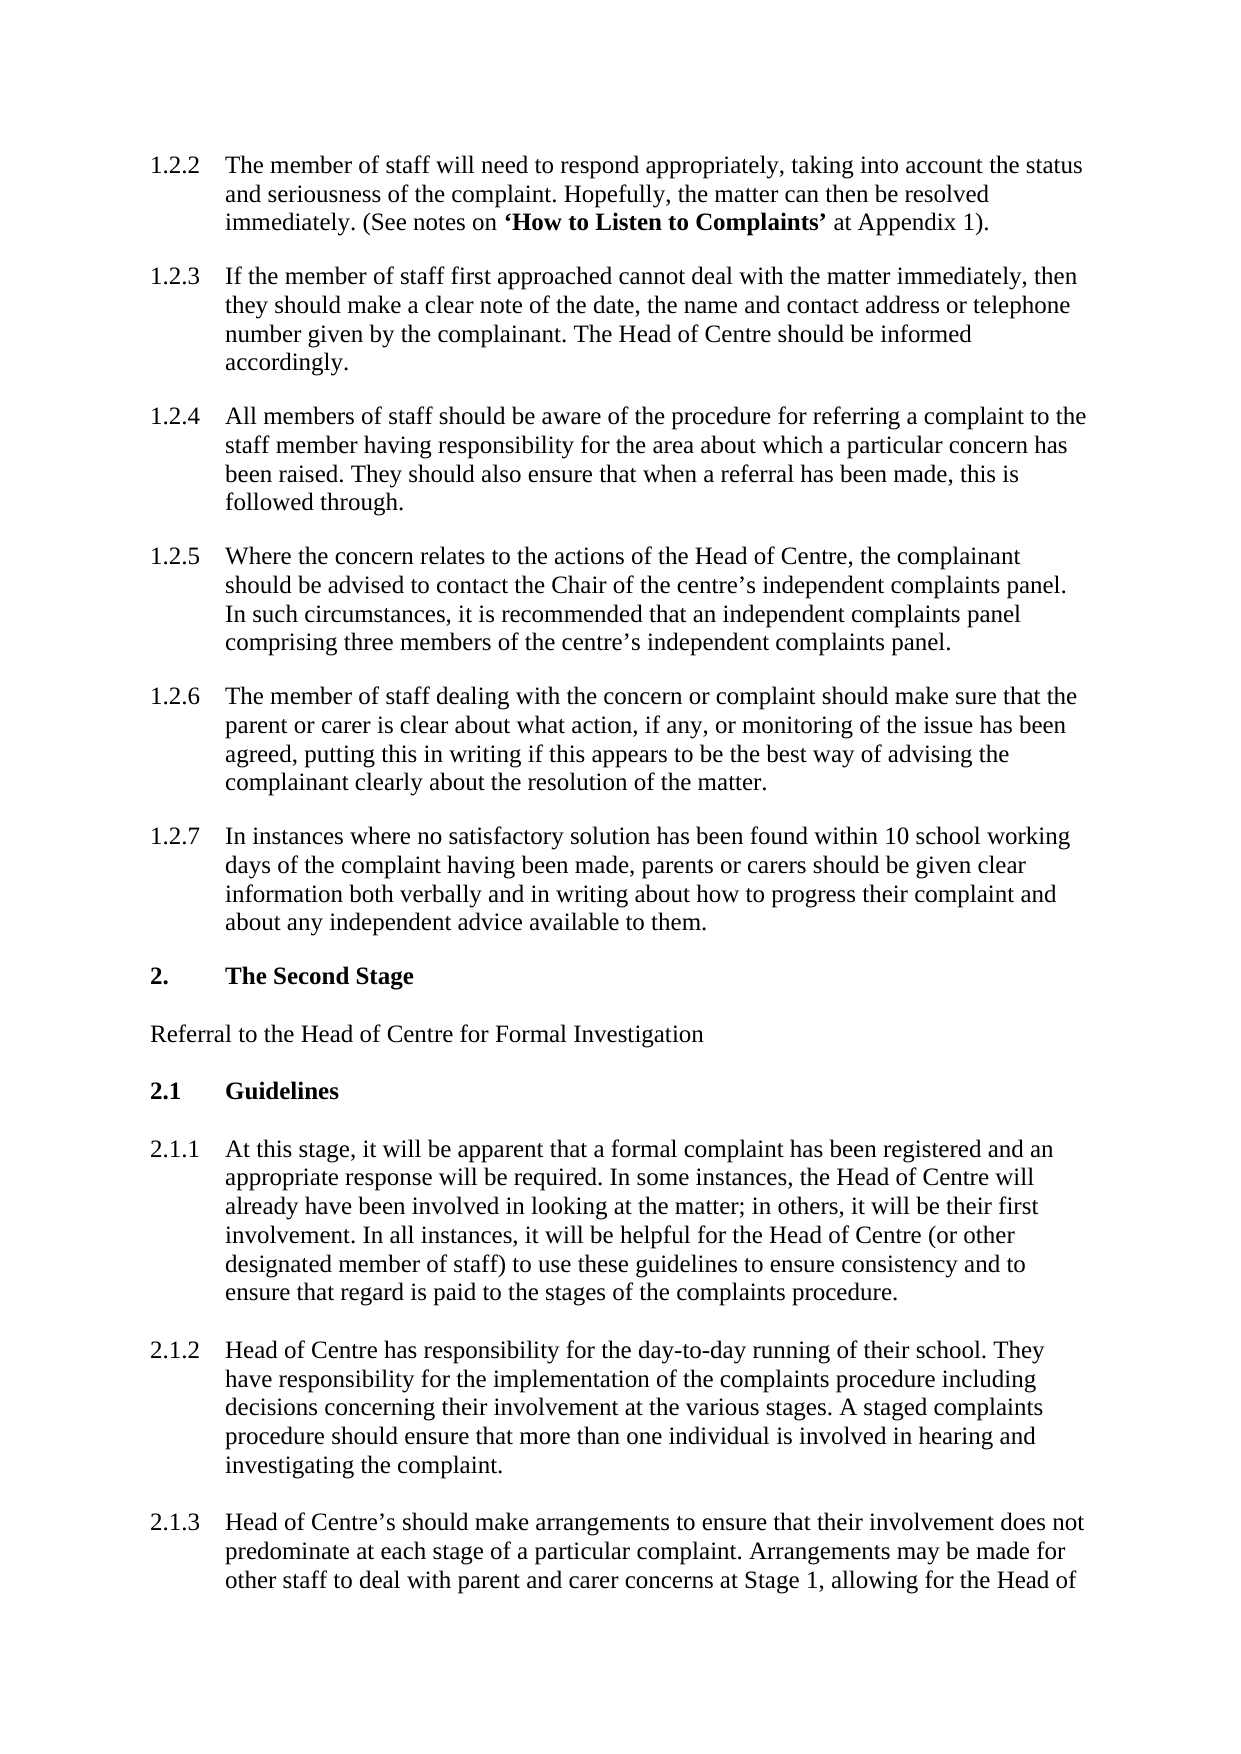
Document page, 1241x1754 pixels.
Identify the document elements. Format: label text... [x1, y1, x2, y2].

list If the member of staff first approached cannot deal with the matter immediately, then they should make a clear note of the date, the name and contact address or telephone number given by the complainant. The Head of Centre should be informed accordingly. [150, 261, 1090, 376]
text 2. The Second Stage [150, 961, 1090, 990]
text Referral to the Head of Centre for Formal Investigation [150, 1019, 1090, 1047]
text 1.2.2 The member of staff will need to respond appropriately, taking into account the status and seriousness of the complaint. Hopefully, the matter can then be resolved immediately. (See notes on ‘How to Listen to s’ at Appendix 1). [150, 150, 1090, 236]
list Head of Centre has responsibility for the day-to-day running of their school. They have responsibility for the implementation of the complaints procedure including decisions concerning their involvement at the various stages. A staged complaints procedure should ensure that more than one individual is involved in hearing and investigating the complaint. [150, 1335, 1090, 1479]
text 1.2.5 Where the concern relates to the actions of the Head of Centre, the complainant should be advised to contact the Chair of the centre’s independent complaints panel. In such circumstances, it is recommended that an independent complaints panel comprising three members of the centre’s independent complaints panel. [150, 541, 1090, 656]
text 1.2.4 All members of staff should be aware of the procedure for referring a complaint to the staff member having responsibility for the area about which a particular concern has been raised. They should also ensure that when a referral has been made, this is followed through. [150, 401, 1090, 516]
list Guidelines [150, 1076, 1090, 1105]
list At this stage, it will be apparent that a formal complaint has been registered and an appropriate response will be required. In some instances, the Head of Centre will already have been involved in looking at the matter; in others, it will be their first involvement. In all instances, it will be helpful for the Head of Centre (or other designated member of staff) to use these guidelines to ensure consistency and to ensure that regard is paid to the stages of the complaints procedure. [150, 1134, 1090, 1306]
text 1.2.7 In instances where no satisfactory solution has been found within 10 school working days of the complaint having been made, parents or carers should be given clear information both verbally and in writing about how to progress their complaint and about any independent advice available to them. [150, 821, 1090, 936]
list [150, 1507, 1090, 1594]
text 1.2.6 The member of staff dealing with the concern or complaint should make sure that the parent or carer is clear about what action, if any, or monitoring of the issue has been agreed, putting this in writing if this appears to be the best way of advising the complainant clearly about the resolution of the matter. [150, 681, 1090, 796]
